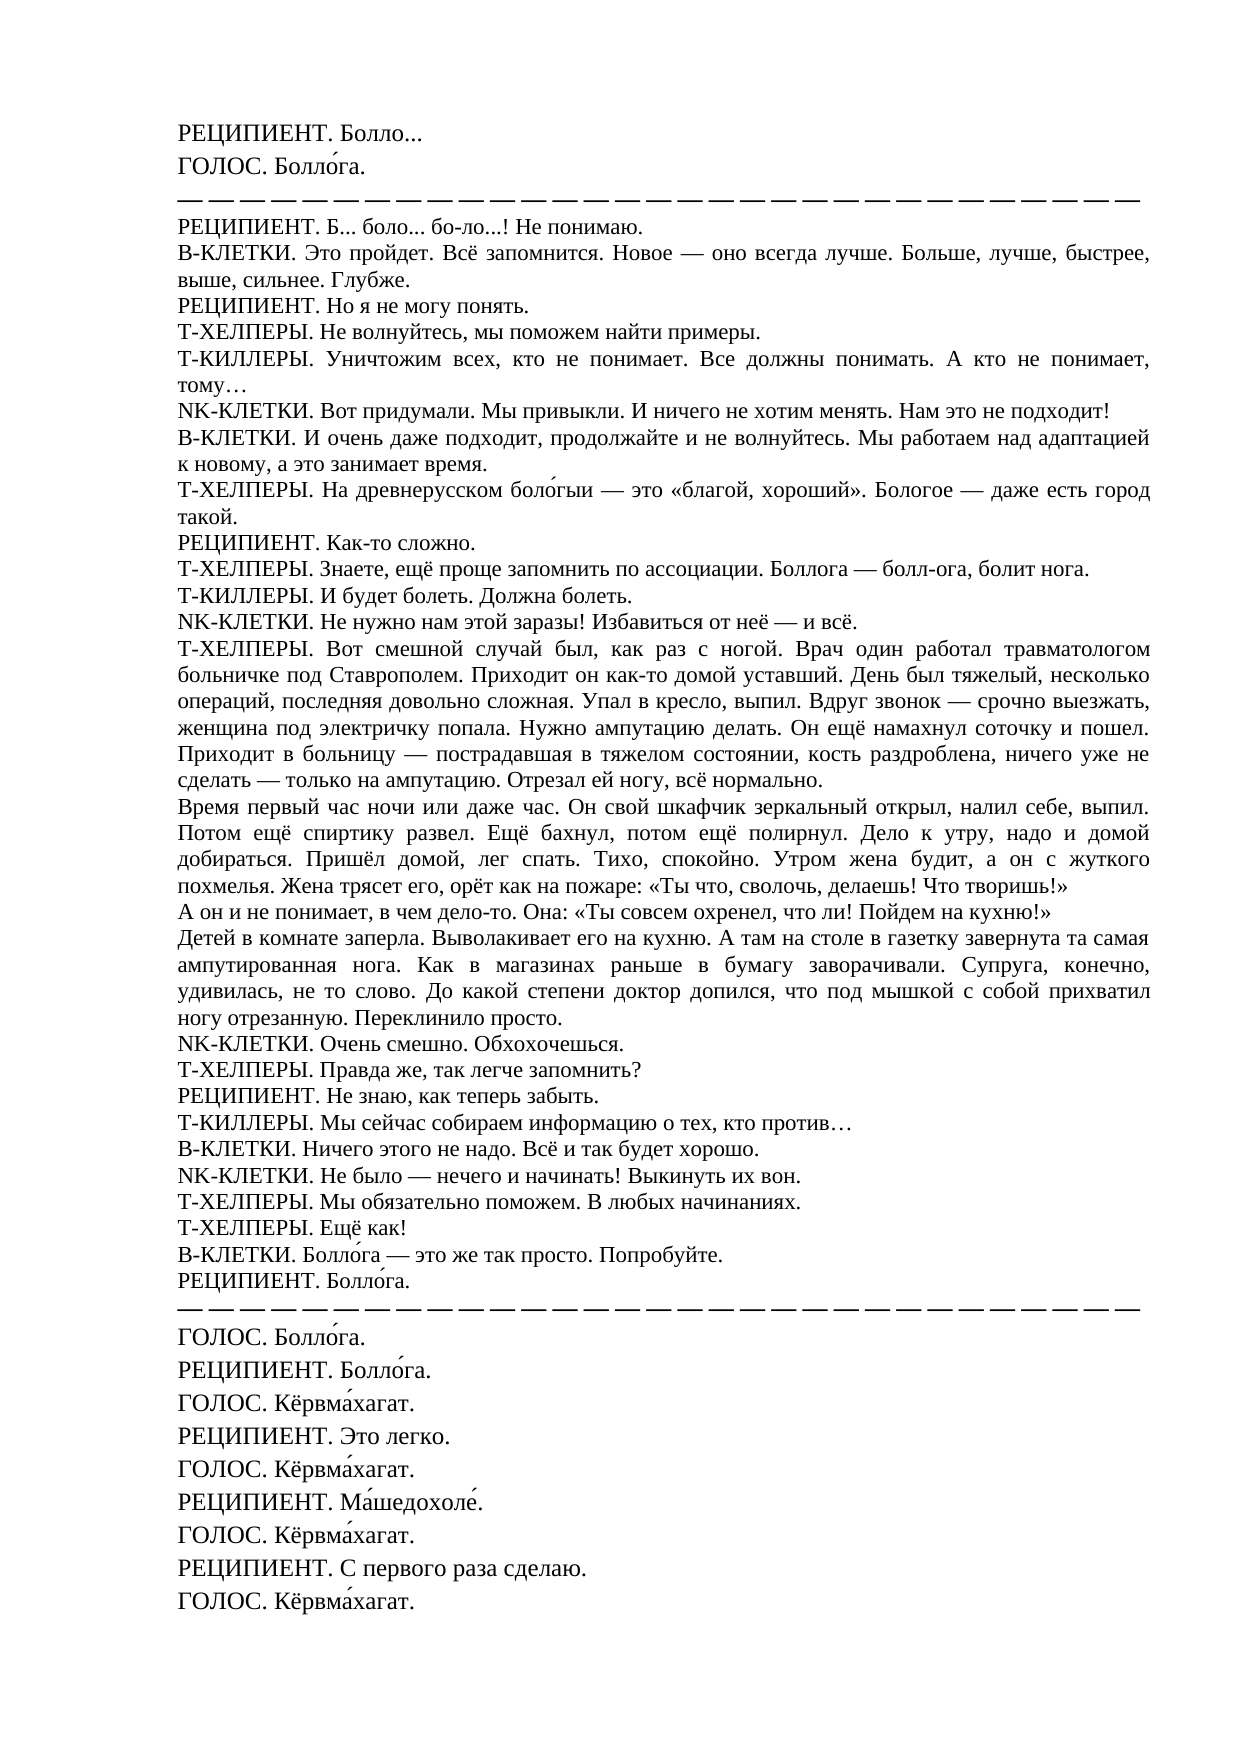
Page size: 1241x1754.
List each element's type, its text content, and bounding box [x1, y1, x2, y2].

text NK-КЛЕТКИ. Не нужно нам этой заразы! Избавиться от неё — и всё. [177, 608, 1152, 634]
text ГОЛОС. Кёрвма́хагат. [177, 1586, 1152, 1615]
text B-КЛЕТКИ. И очень даже подходит, продолжайте и не волнуйтесь. Мы работаем над адаптацией к новому, а это занимает время. [177, 424, 1152, 476]
text T-КИЛЛЕРЫ. Уничтожим всех, кто не понимает. Все должны понимать. А кто не понимает, тому… [177, 345, 1152, 397]
text NK-КЛЕТКИ. Очень смешно. Обхохочешься. [177, 1030, 1152, 1056]
text T-ХЕЛПЕРЫ. Знаете, ещё проще запомнить по ассоциации. Боллога — болл-ога, болит нога. [177, 556, 1152, 582]
text ГОЛОС. Болло́га. [177, 151, 1152, 180]
text А он и не понимает, в чем дело-то. Она: «Ты совсем охренел, что ли! Пойдем на кухню!» [177, 898, 1152, 924]
text РЕЦИПИЕНТ. Не знаю, как теперь забыть. [177, 1083, 1152, 1109]
text РЕЦИПИЕНТ. Ма́шедохоле́. [177, 1487, 1152, 1516]
text РЕЦИПИЕНТ. Болло... [177, 118, 1152, 147]
text РЕЦИПИЕНТ. С первого раза сделаю. [177, 1553, 1152, 1582]
text NK-КЛЕТКИ. Не было — нечего и начинать! Выкинуть их вон. [177, 1162, 1152, 1188]
text T-ХЕЛПЕРЫ. Не волнуйтесь, мы поможем найти примеры. [177, 318, 1152, 345]
text B-КЛЕТКИ. Болло́га — это же так просто. Попробуйте. [177, 1241, 1152, 1267]
text T-ХЕЛПЕРЫ. Ещё как! [177, 1214, 1152, 1241]
text NK-КЛЕТКИ. Вот придумали. Мы привыкли. И ничего не хотим менять. Нам это не подходит! [177, 397, 1152, 424]
text T-ХЕЛПЕРЫ. Правда же, так легче запомнить? [177, 1056, 1152, 1083]
text B-КЛЕТКИ. Это пройдет. Всё запомнится. Новое — оно всегда лучше. Больше, лучше, быстрее, выше, сильнее. Глубже. [177, 239, 1152, 292]
text ГОЛОС. Кёрвма́хагат. [177, 1388, 1152, 1417]
text T-ХЕЛПЕРЫ. На древнерусском боло́гыи — это «благой, хороший». Бологое — даже есть город такой. [177, 476, 1152, 529]
text РЕЦИПИЕНТ. Болло́га. [177, 1355, 1152, 1384]
text РЕЦИПИЕНТ. Как-то сложно. [177, 529, 1152, 556]
text B-КЛЕТКИ. Ничего этого не надо. Всё и так будет хорошо. [177, 1135, 1152, 1162]
text Детей в комнате заперла. Выволакивает его на кухню. А там на столе в газетку завернута та самая ампутированная нога. Как в магазинах раньше в бумагу заворачивали. Супруга, конечно, удивилась, не то слово. До какой степени доктор допился, что под мышкой с собой прихватил ногу отрезанную. Переклинило просто. [177, 924, 1152, 1030]
text РЕЦИПИЕНТ. Б... боло... бо-ло...! Не понимаю. [177, 213, 1152, 239]
text РЕЦИПИЕНТ. Болло́га. [177, 1267, 1152, 1293]
text ГОЛОС. Кёрвма́хагат. [177, 1454, 1152, 1483]
text РЕЦИПИЕНТ. Это легко. [177, 1421, 1152, 1450]
text Время первый час ночи или даже час. Он свой шкафчик зеркальный открыл, налил себе, выпил. Потом ещё спиртику развел. Ещё бахнул, потом ещё полирнул. Дело к утру, надо и домой добираться. Пришёл домой, лег спать. Тихо, спокойно. Утром жена будит, а он с жуткого похмелья. Жена трясет его, орёт как на пожаре: «Ты что, сволочь, делаешь! Что творишь!» [177, 793, 1152, 898]
text T-ХЕЛПЕРЫ. Вот смешной случай был, как раз с ногой. Врач один работал травматологом больничке под Ставрополем. Приходит он как-то домой уставший. День был тяжелый, несколько операций, последняя довольно сложная. Упал в кресло, выпил. Вдруг звонок — срочно выезжать, женщина под электричку попала. Нужно ампутацию делать. Он ещё намахнул соточку и пошел. Приходит в больницу — пострадавшая в тяжелом состоянии, кость раздроблена, ничего уже не сделать — только на ампутацию. Отрезал ей ногу, всё нормально. [177, 634, 1152, 793]
text T-ХЕЛПЕРЫ. Мы обязательно поможем. В любых начинаниях. [177, 1188, 1152, 1214]
text РЕЦИПИЕНТ. Но я не могу понять. [177, 292, 1152, 318]
text T-КИЛЛЕРЫ. Мы сейчас собираем информацию о тех, кто против… [177, 1109, 1152, 1135]
text ГОЛОС. Болло́га. [177, 1322, 1152, 1351]
text — — — — — — — — — — — — — — — — — — — — — — — — — — — — — — — [177, 1293, 1152, 1322]
text — — — — — — — — — — — — — — — — — — — — — — — — — — — — — — — [177, 184, 1152, 213]
text ГОЛОС. Кёрвма́хагат. [177, 1520, 1152, 1549]
text T-КИЛЛЕРЫ. И будет болеть. Должна болеть. [177, 582, 1152, 608]
